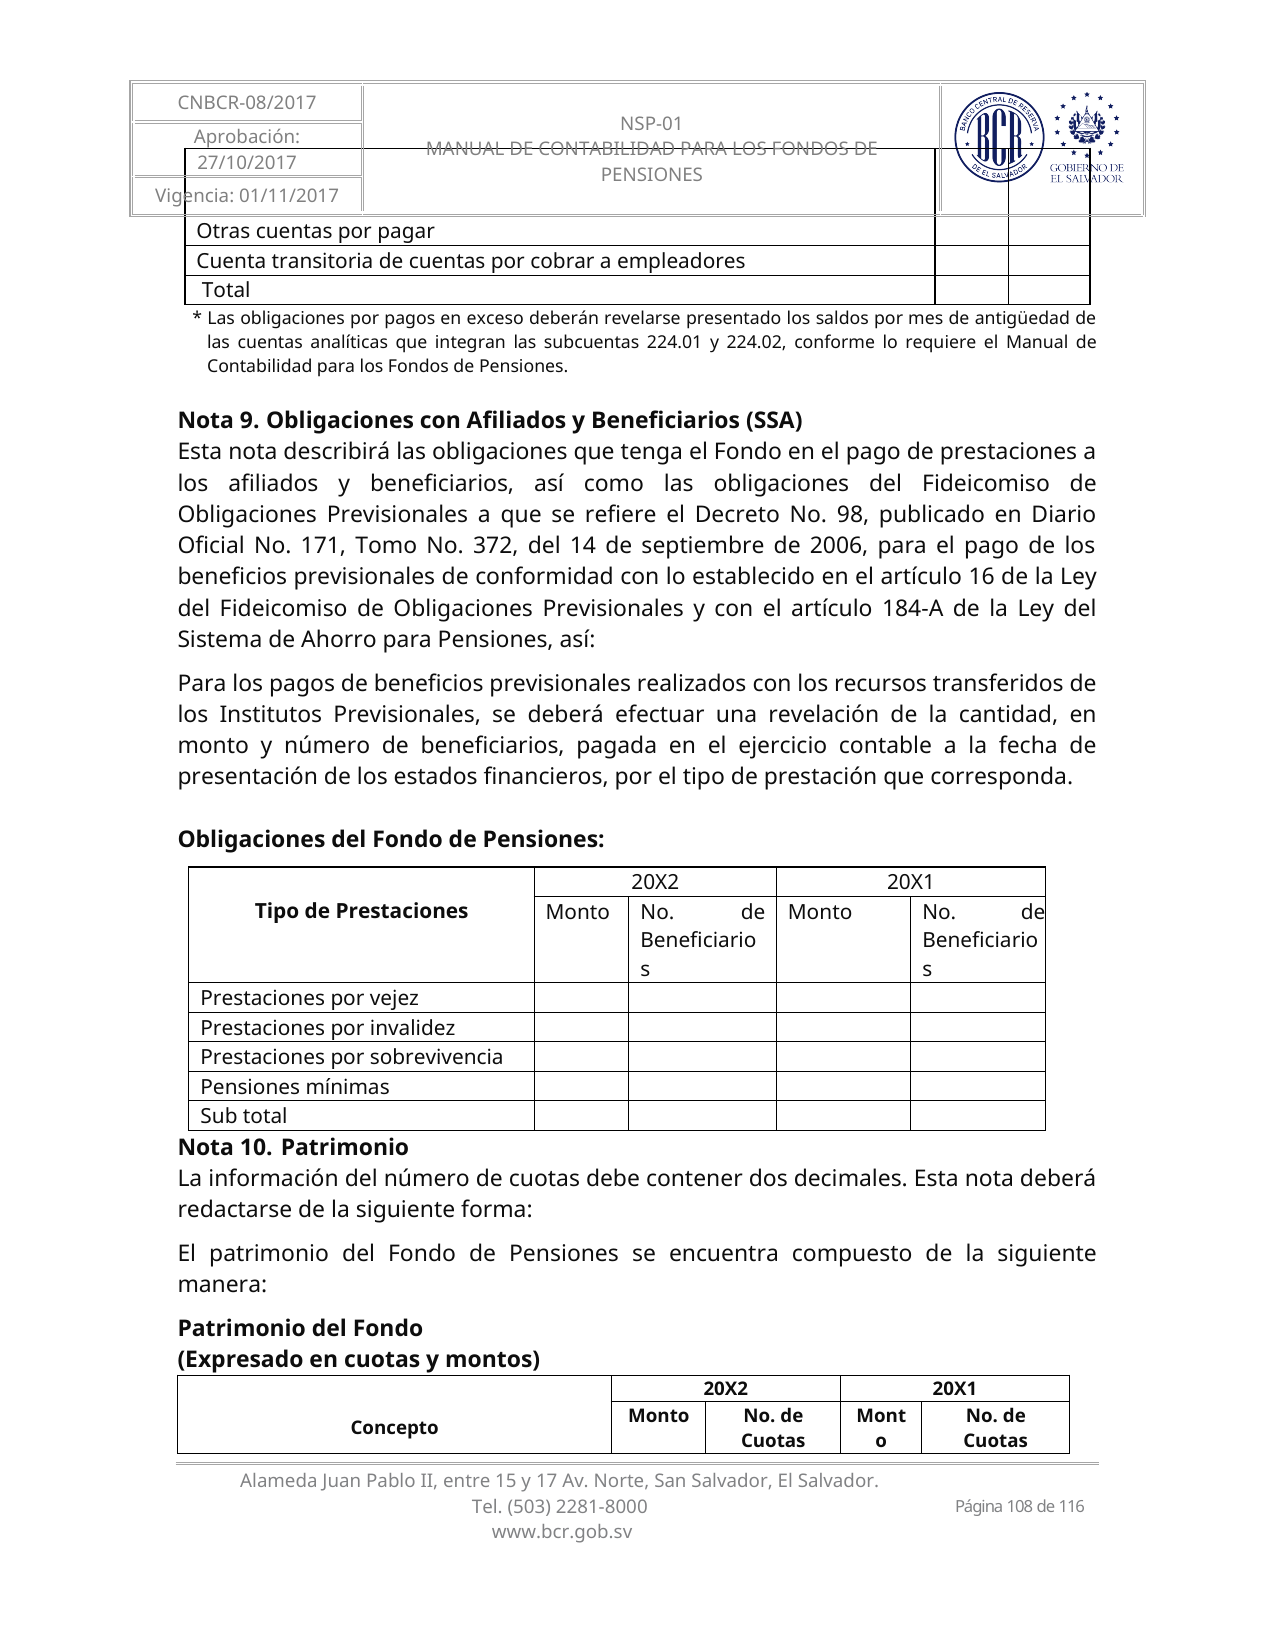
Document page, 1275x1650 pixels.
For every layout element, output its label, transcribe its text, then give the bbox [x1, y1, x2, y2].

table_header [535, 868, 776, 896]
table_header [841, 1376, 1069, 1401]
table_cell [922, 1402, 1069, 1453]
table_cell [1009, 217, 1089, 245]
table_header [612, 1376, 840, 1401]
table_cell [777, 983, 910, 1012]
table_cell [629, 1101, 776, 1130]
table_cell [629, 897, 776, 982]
text Esta nota describirá las obligaciones que tenga el Fondo en el pago de prestaciones a los afiliados y beneficiarios, así como las obligaciones del Fideicomiso de Obligaciones Previsionales a que se refiere el Decreto No. 98, publicado en Diario Oficial No. 171, Tomo No. 372, del 14 de septiembre de 2006, para el pago de los beneficios previsionales de conformidad con lo establecido en el artículo 16 de la Ley del Fideicomiso de Obligaciones Previsionales y con el artículo 184-A de la Ley del Sistema de Ahorro para Pensiones, así: [177, 435, 1098, 654]
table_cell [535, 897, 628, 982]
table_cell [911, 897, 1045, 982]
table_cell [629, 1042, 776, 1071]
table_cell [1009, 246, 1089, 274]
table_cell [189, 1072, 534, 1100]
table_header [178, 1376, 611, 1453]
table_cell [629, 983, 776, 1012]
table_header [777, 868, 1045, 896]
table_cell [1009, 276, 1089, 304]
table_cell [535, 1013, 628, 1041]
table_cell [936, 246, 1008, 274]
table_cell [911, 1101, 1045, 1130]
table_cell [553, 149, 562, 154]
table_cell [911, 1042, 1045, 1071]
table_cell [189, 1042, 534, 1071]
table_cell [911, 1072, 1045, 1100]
text * Las obligaciones por pagos en exceso deberán revelarse presentado los saldos por mes de antigüedad de las cuentas analíticas que integran las subcuentas 224.01 y 224.02, conforme lo requiere el Manual de Contabilidad para los Fondos de Pensiones. [192, 305, 1098, 378]
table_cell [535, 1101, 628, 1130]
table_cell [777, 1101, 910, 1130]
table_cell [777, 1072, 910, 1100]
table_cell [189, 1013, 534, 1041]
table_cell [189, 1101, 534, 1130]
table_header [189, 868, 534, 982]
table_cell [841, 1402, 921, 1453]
text (Expresado en cuotas y montos) [177, 1343, 1098, 1374]
picture [951, 92, 1126, 185]
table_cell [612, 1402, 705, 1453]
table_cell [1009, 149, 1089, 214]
text Para los pagos de beneficios previsionales realizados con los recursos transferidos de los Institutos Previsionales, se deberá efectuar una revelación de la cantidad, en monto y número de beneficiarios, pagada en el ejercicio contable a la fecha de presentación de los estados financieros, por el tipo de prestación que corresponda. [177, 666, 1098, 791]
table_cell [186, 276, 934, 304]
text El patrimonio del Fondo de Pensiones se encuentra compuesto de la siguiente manera: [177, 1237, 1098, 1299]
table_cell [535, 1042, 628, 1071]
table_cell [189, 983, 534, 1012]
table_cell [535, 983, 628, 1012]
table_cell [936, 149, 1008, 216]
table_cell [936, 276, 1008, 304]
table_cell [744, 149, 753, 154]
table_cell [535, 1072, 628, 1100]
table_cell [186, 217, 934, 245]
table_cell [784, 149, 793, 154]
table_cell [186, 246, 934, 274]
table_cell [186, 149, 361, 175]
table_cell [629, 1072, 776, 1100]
text Patrimonio del Fondo [177, 1312, 1098, 1343]
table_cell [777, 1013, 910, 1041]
list Obligaciones con Afiliados y Beneficiarios (SSA) [177, 404, 1098, 435]
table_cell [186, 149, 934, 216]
text La información del número de cuotas debe contener dos decimales. Esta nota deberá redactarse de la siguiente forma: [177, 1162, 1098, 1224]
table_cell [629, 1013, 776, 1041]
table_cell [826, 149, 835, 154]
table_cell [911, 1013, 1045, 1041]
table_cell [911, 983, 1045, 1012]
list Patrimonio [177, 1131, 1098, 1162]
text Obligaciones del Fondo de Pensiones: [177, 823, 1098, 854]
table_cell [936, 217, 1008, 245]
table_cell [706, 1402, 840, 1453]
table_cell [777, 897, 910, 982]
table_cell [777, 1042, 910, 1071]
